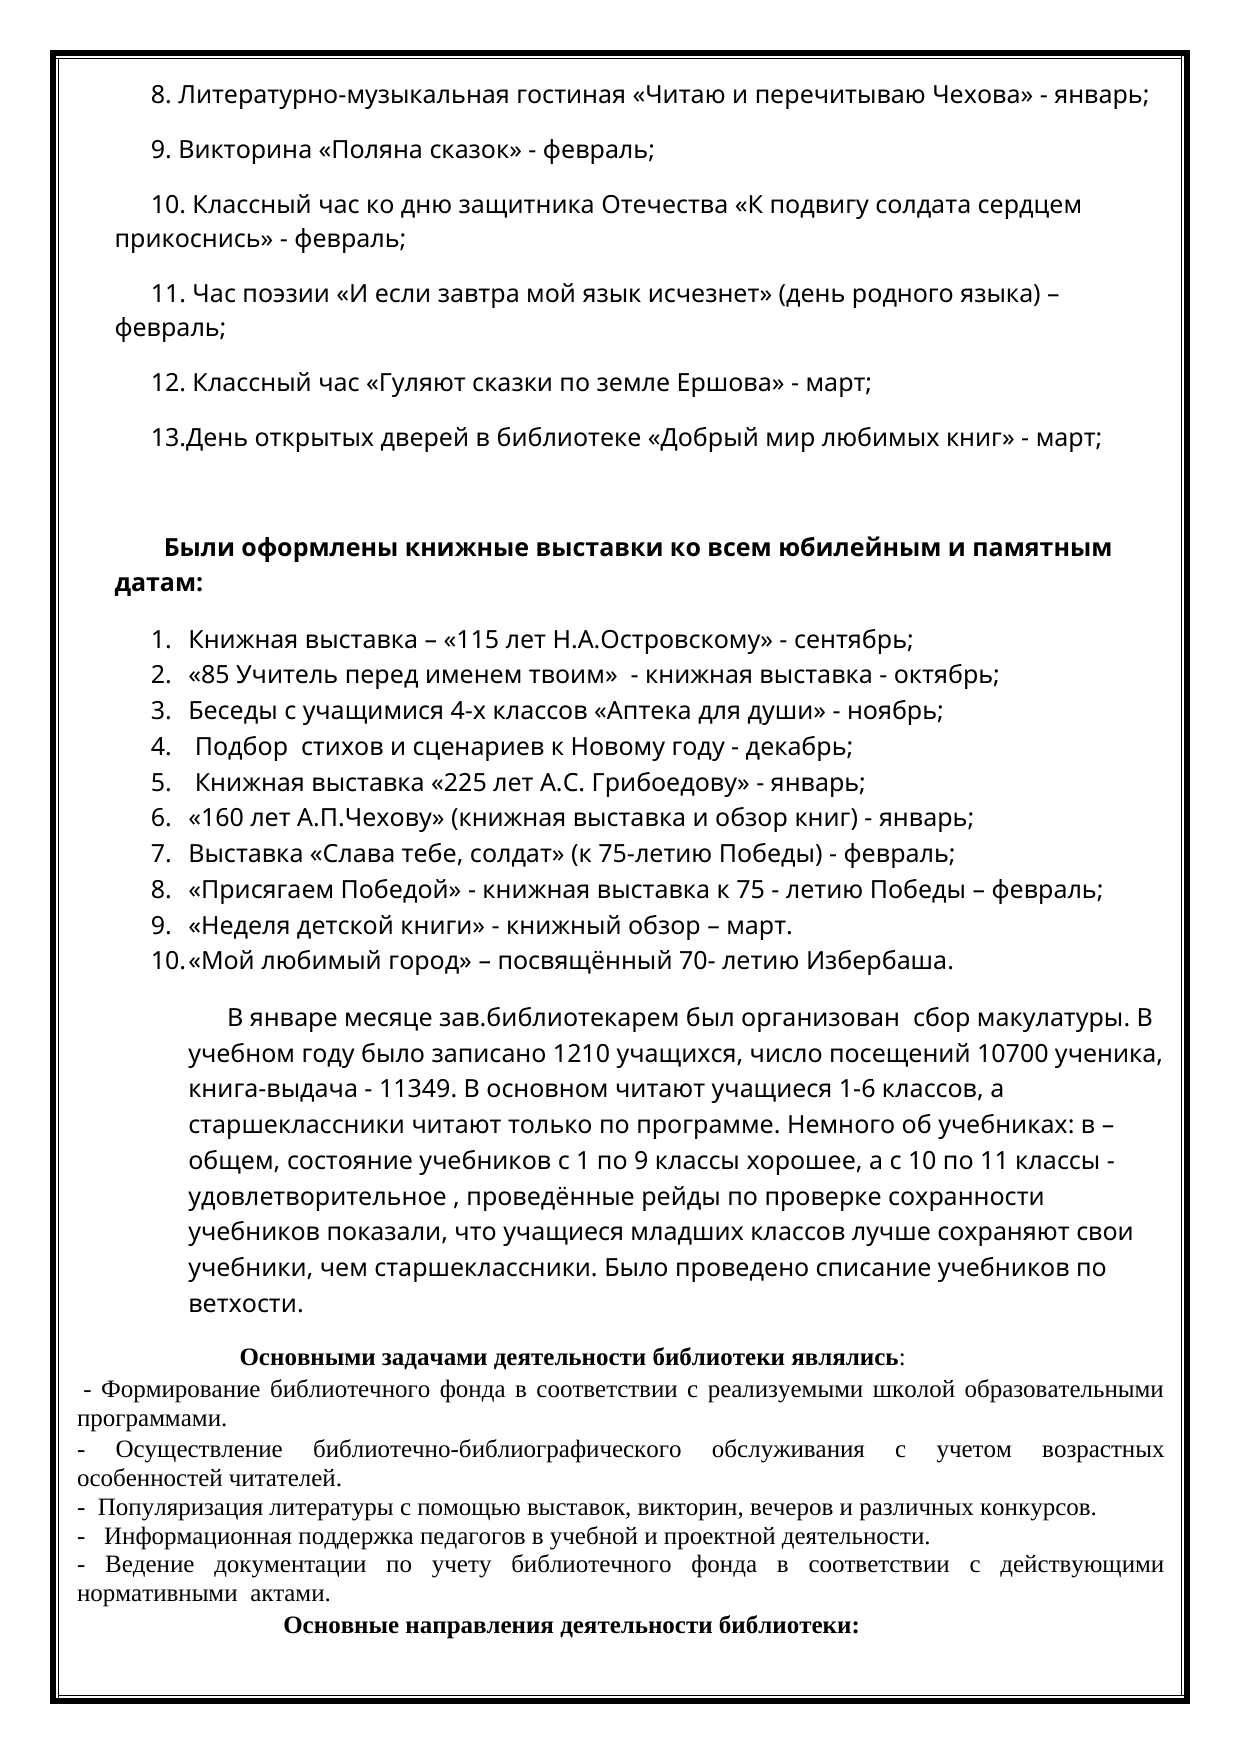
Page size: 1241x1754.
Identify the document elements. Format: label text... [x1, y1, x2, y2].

text - Популяризация литературы с помощью выставок, викторин, вечеров и различных конкурсов. [77, 1492, 1165, 1521]
list «85 Учитель перед именем твоим» - книжная выставка - октябрь; [151, 657, 1165, 691]
list Выставка «Слава тебе, солдат» (к 75-летию Победы) - февраль; [151, 836, 1165, 870]
list «Неделя детской книги» - книжный обзор – март. [151, 907, 1165, 941]
text 11. Час поэзии «И если завтра мой язык исчезнет» (день родного языка) – февраль; [114, 276, 1165, 344]
text Основные направления деятельности библиотеки: [77, 1610, 1165, 1639]
list «Мой любимый город» – посвящённый 70- летию Избербаша. [151, 943, 1165, 977]
list «Присягаем Победой» - книжная выставка к 75 - летию Победы – февраль; [151, 872, 1165, 906]
list Подбор стихов и сценариев к Новому году - декабрь; [151, 729, 1165, 763]
text Были оформлены книжные выставки ко всем юбилейным и памятным датам: [114, 529, 1165, 599]
text - Формирование библиотечного фонда в соответствии с реализуемыми школой образовательными программами. [77, 1374, 1165, 1431]
text 10. Классный час ко дню защитника Отечества «К подвигу солдата сердцем прикоснись» - февраль; [114, 187, 1165, 255]
list Книжная выставка – «115 лет Н.А.Островскому» - сентябрь; [151, 621, 1165, 656]
text Основными задачами деятельности библиотеки являлись: [77, 1342, 1165, 1371]
text - Ведение документации по учету библиотечного фонда в соответствии с действующими нормативными актами. [77, 1549, 1165, 1607]
text - Информационная поддержка педагогов в учебной и проектной деятельности. [77, 1521, 1165, 1549]
text - Осуществление библиотечно-библиографического обслуживания с учетом возрастных особенностей читателей. [77, 1434, 1165, 1492]
list Беседы с учащимися 4-х классов «Аптека для души» - ноябрь; [151, 693, 1165, 727]
text 12. Классный час «Гуляют сказки по земле Ершова» - март; [114, 364, 1165, 398]
list «160 лет А.П.Чехову» (книжная выставка и обзор книг) - январь; [151, 800, 1165, 834]
text 8. Литературно-музыкальная гостиная «Читаю и перечитываю Чехова» - январь; [114, 77, 1165, 111]
text 9. Викторина «Поляна сказок» - февраль; [114, 132, 1165, 166]
text В январе месяце зав.библиотекарем был организован сбор макулатуры. В учебном году было записано 1210 учащихся, число посещений 10700 ученика, книга-выдача - 11349. В основном читают учащиеся 1-6 классов, а старшеклассники читают только по программе. Немного об учебниках: в – общем, состояние учебников с 1 по 9 классы хорошее, а с 10 по 11 классы - удовлетворительное , проведённые рейды по проверке сохранности учебников показали, что учащиеся младших классов лучше сохраняют свои учебники, чем старшеклассники. Было проведено списание учебников по ветхости. [188, 999, 1165, 1319]
text 13.День открытых дверей в библиотеке «Добрый мир любимых книг» - март; [114, 419, 1165, 453]
list Книжная выставка «225 лет А.С. Грибоедову» - январь; [151, 764, 1165, 798]
